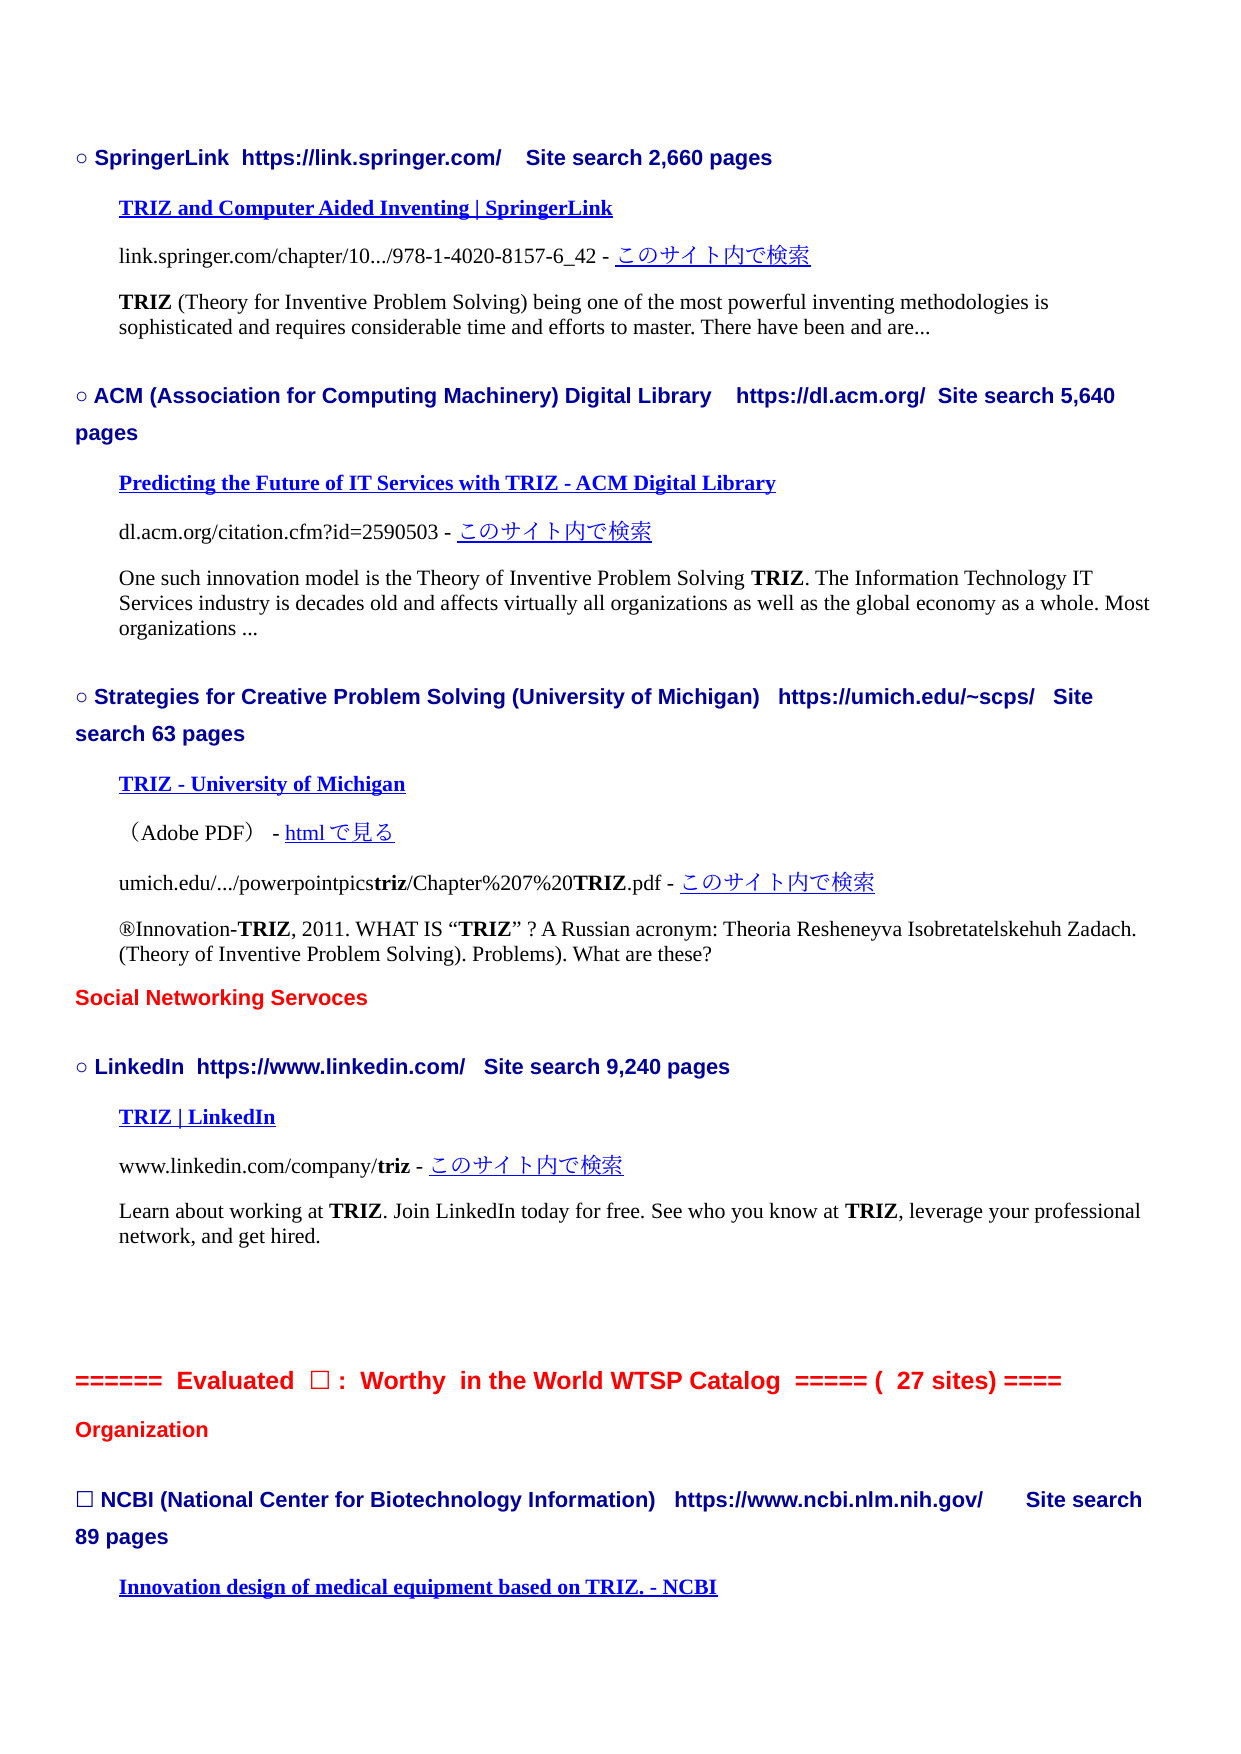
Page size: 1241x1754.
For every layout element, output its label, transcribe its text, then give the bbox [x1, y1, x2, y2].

text Learn about working at TRIZ. Join LinkedIn today for free. See who you know at TRIZ, leverage your professional network, and get hired. [119, 1198, 1165, 1248]
text Organization [75, 1417, 1165, 1442]
text One such innovation model is the Theory of Inventive Problem Solving TRIZ. The Information Technology IT Services industry is decades old and affects virtually all organizations as well as the global economy as a whole. Most organizations ... [119, 564, 1165, 640]
text ®Innovation-TRIZ, 2011. WHAT IS “TRIZ” ? A Russian acronym: Theoria Resheneyva Isobretatelskehuh Zadach. (Theory of Inventive Problem Solving). Problems). What are these? [119, 916, 1165, 966]
subtitle ====== Evaluated ☐ : Worthy in the World WTSP Catalog ===== ( 27 sites) ==== [75, 1361, 1165, 1398]
text TRIZ - University of Michigan [119, 771, 1165, 797]
text TRIZ | LinkedIn [119, 1104, 1165, 1129]
text link.springer.com/chapter/10.../978-1-4020-8157-6_42 - このサイト内で検索 [119, 238, 1165, 270]
text dl.acm.org/citation.cfm?id=2590503 - このサイト内で検索 [119, 514, 1165, 546]
text umich.edu/.../powerpointpicstriz/Chapter%207%20TRIZ.pdf - このサイト内で検索 [119, 866, 1165, 897]
subtitle ○ Strategies for Creative Problem Solving (University of Michigan) https://umich.edu/~scps/ Site search 63 pages [75, 678, 1165, 753]
subtitle ☐ NCBI (National Center for Biotechnology Information) https://www.ncbi.nlm.nih.gov/ Site search 89 pages [75, 1480, 1165, 1555]
text Social Networking Servoces [75, 985, 1165, 1010]
subtitle ○ LinkedIn https://www.linkedin.com/ Site search 9,240 pages [75, 1048, 1165, 1085]
text Predicting the Future of IT Services with TRIZ - ACM Digital Library [119, 470, 1165, 496]
subtitle ○ SpringerLink https://link.springer.com/ Site search 2,660 pages [75, 138, 1165, 176]
subtitle ○ ACM (Association for Computing Machinery) Digital Library https://dl.acm.org/ Site search 5,640 pages [75, 377, 1165, 452]
text TRIZ (Theory for Inventive Problem Solving) being one of the most powerful inventing methodologies is sophisticated and requires considerable time and efforts to master. There have been and are... [119, 289, 1165, 339]
text （Adobe PDF） - htmlで見る [119, 815, 1165, 847]
text Innovation design of medical equipment based on TRIZ. - NCBI [119, 1574, 1165, 1599]
text TRIZ and Computer Aided Inventing | SpringerLink [119, 194, 1165, 220]
text www.linkedin.com/company/triz - このサイト内で検索 [119, 1148, 1165, 1179]
